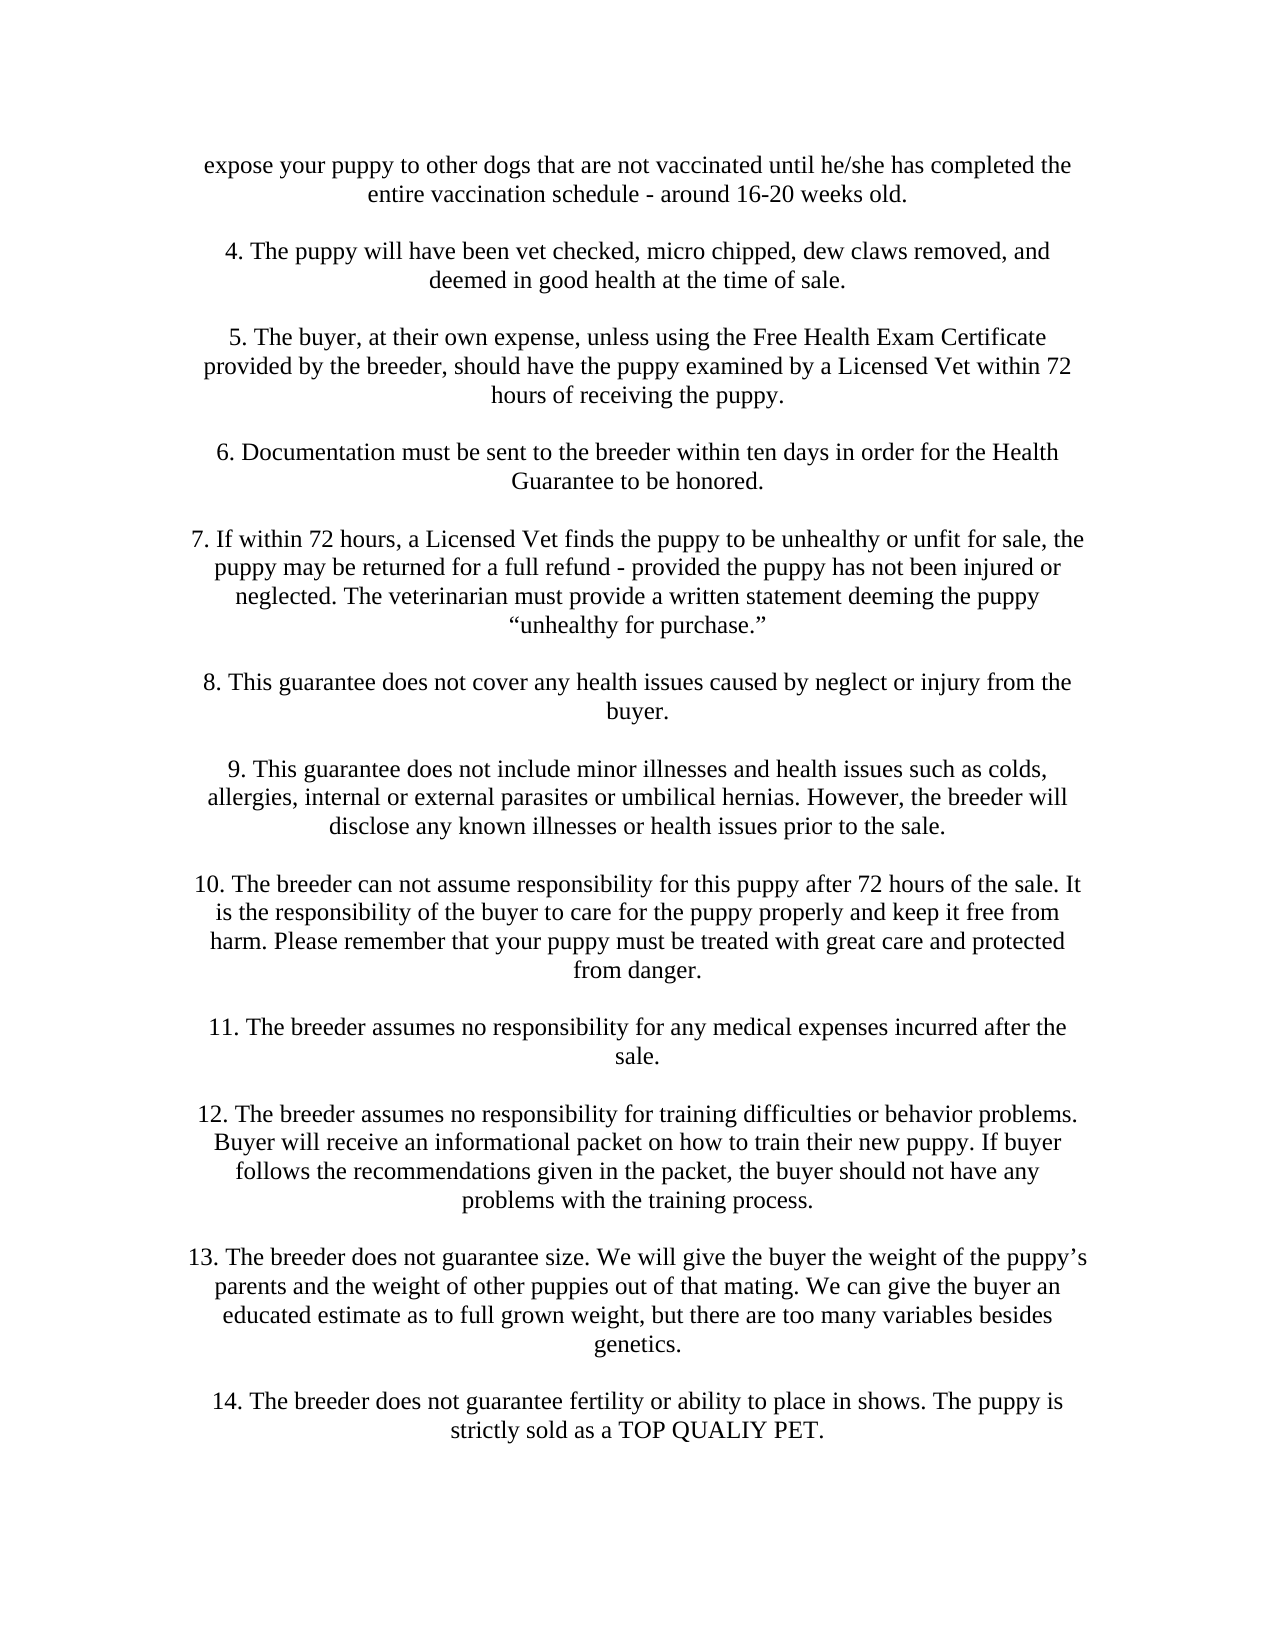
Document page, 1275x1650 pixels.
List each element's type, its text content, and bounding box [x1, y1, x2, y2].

text 10. The breeder can not assume responsibility for this puppy after 72 hours of the sale. It is the responsibility of the buyer to care for the puppy properly and keep it free from harm. Please remember that your puppy must be treated with great care and protected from danger. [187, 869, 1087, 984]
text 9. This guarantee does not include minor illnesses and health issues such as colds, allergies, internal or external parasites or umbilical hernias. However, the breeder will disclose any known illnesses or health issues prior to the sale. [187, 754, 1087, 840]
text 6. Documentation must be sent to the breeder within ten days in order for the Health Guarantee to be honored. [187, 437, 1087, 495]
text 11. The breeder assumes no responsibility for any medical expenses incurred after the sale. [187, 1012, 1087, 1070]
text 12. The breeder assumes no responsibility for training difficulties or behavior problems. Buyer will receive an informational packet on how to train their new puppy. If buyer follows the recommendations given in the packet, the buyer should not have any problems with the training process. [187, 1099, 1087, 1214]
text 7. If within 72 hours, a Licensed Vet finds the puppy to be unhealthy or unfit for sale, the puppy may be returned for a full refund - provided the puppy has not been injured or neglected. The veterinarian must provide a written statement deeming the puppy “unhealthy for purchase.” [187, 524, 1087, 639]
text 14. The breeder does not guarantee fertility or ability to place in shows. The puppy is strictly sold as a TOP QUALIY PET. [187, 1386, 1087, 1444]
text 4. The puppy will have been vet checked, micro chipped, dew claws removed, and deemed in good health at the time of sale. [187, 236, 1087, 294]
text 8. This guarantee does not cover any health issues caused by neglect or injury from the buyer. [187, 667, 1087, 725]
text 13. The breeder does not guarantee size. We will give the buyer the weight of the puppy’s parents and the weight of other puppies out of that mating. We can give the buyer an educated estimate as to full grown weight, but there are too many variables besides genetics. [187, 1242, 1087, 1357]
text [187, 150, 1087, 207]
text 5. The buyer, at their own expense, unless using the Free Health Exam Certificate provided by the breeder, should have the puppy examined by a Licensed Vet within 72 hours of receiving the puppy. [187, 322, 1087, 409]
